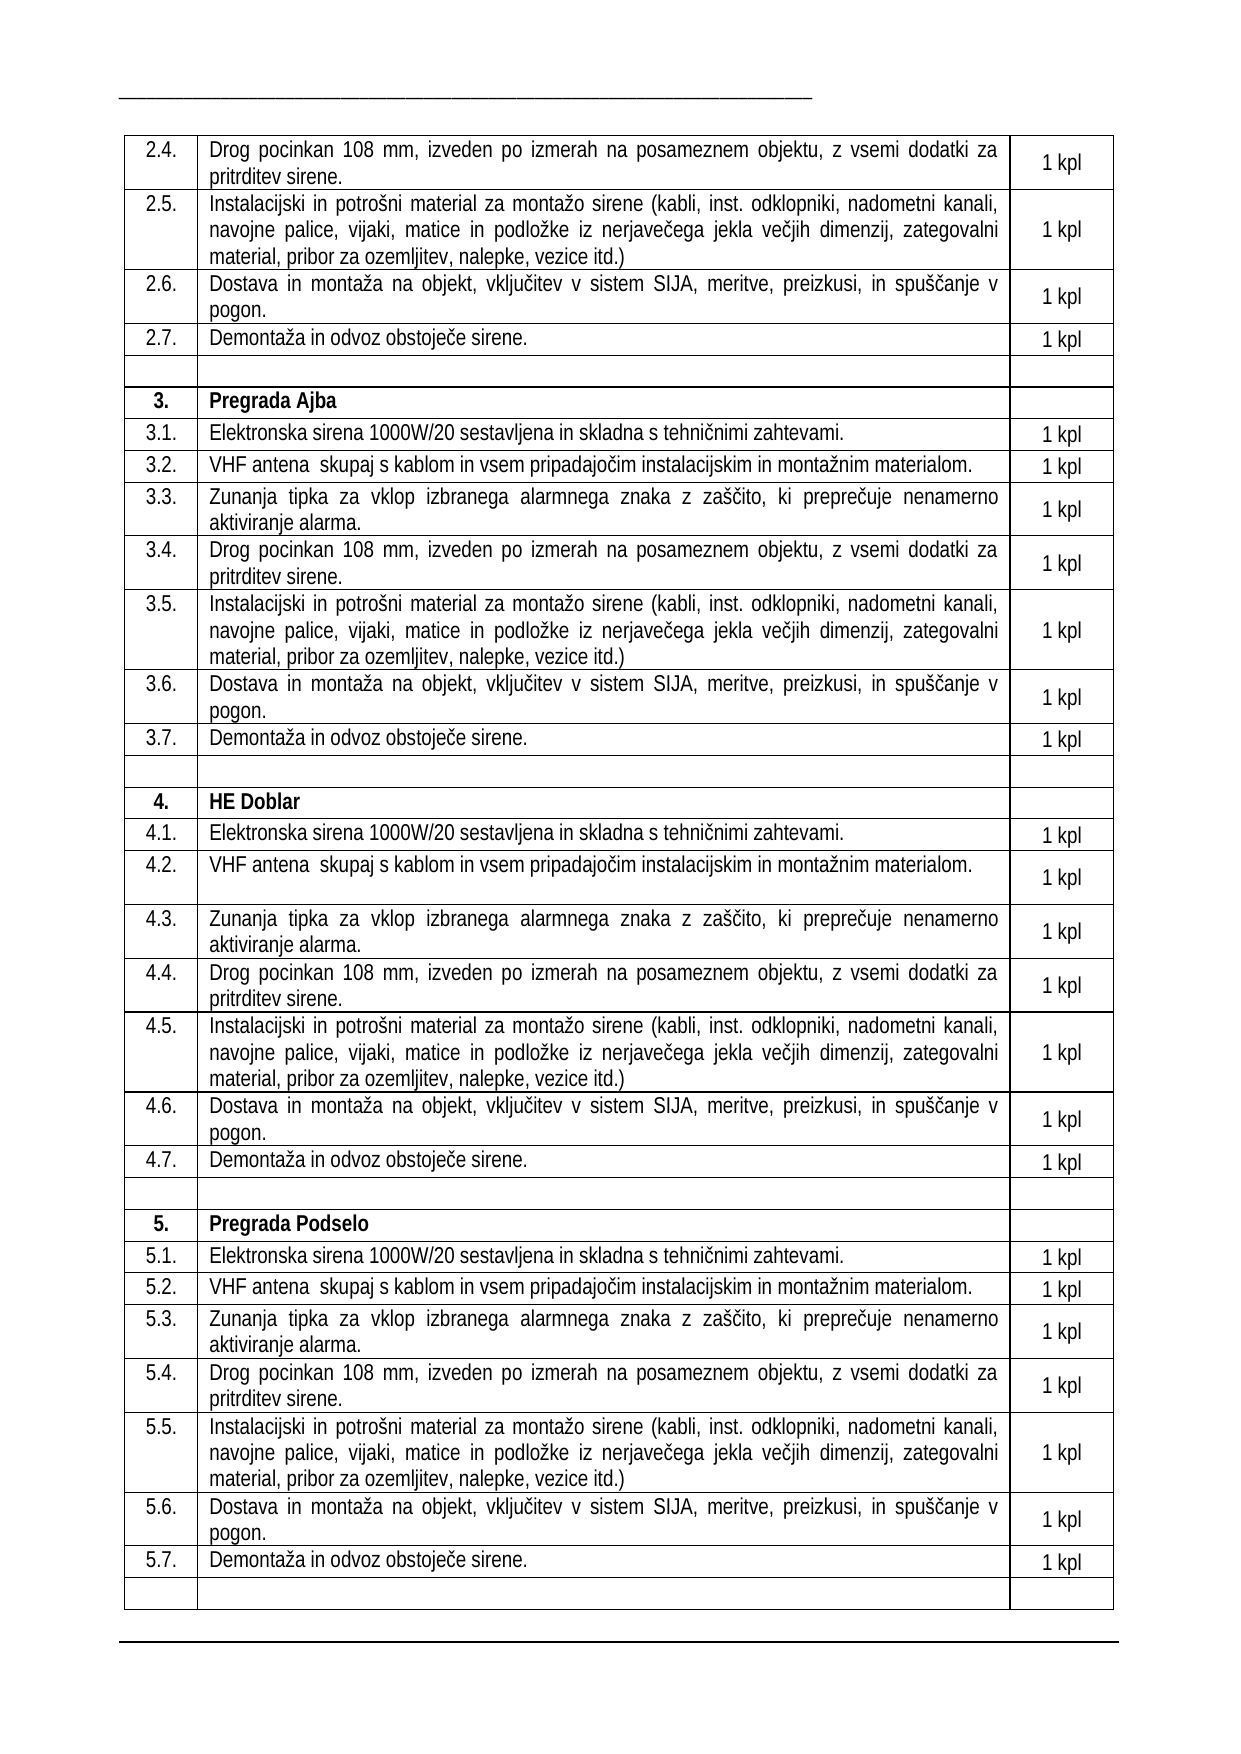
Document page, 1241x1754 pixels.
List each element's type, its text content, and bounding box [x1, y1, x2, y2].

table_cell [1011, 1578, 1113, 1609]
table_cell 1 kpl [1011, 190, 1113, 269]
table_cell 1 kpl [1011, 270, 1113, 323]
table_cell 1 kpl [1011, 1093, 1113, 1145]
table_cell [125, 1578, 197, 1609]
table_cell 1 kpl [1011, 1546, 1113, 1577]
table_cell [125, 1178, 197, 1209]
table_cell 4.6. [125, 1093, 197, 1145]
table_cell 1 kpl [1011, 905, 1113, 958]
table_cell Dostava in montaža na objekt, vključitev v sistem SIJA, meritve, preizkusi, in spuščanje v pogon. [198, 1493, 1009, 1545]
table_cell Drog pocinkan 108 mm, izveden po izmerah na posameznem objektu, z vsemi dodatki za pritrditev sirene. [198, 536, 1009, 589]
table_cell 3.3. [125, 483, 197, 535]
table_cell HE Doblar [198, 788, 1009, 818]
table_cell 1 kpl [1011, 1146, 1113, 1177]
table_cell 5.5. [125, 1413, 197, 1492]
table_cell [198, 1578, 1009, 1609]
table_cell [1011, 1178, 1113, 1209]
table_cell 2.5. [125, 190, 197, 269]
table_cell Demontaža in odvoz obstoječe sirene. [198, 1546, 1009, 1577]
table_cell 1 kpl [1011, 536, 1113, 589]
table_cell 4.4. [125, 959, 197, 1011]
table_cell 1 kpl [1011, 483, 1113, 535]
table_cell 5.2. [125, 1273, 197, 1304]
table_cell 3.2. [125, 451, 197, 482]
table_cell Zunanja tipka za vklop izbranega alarmnega znaka z zaščito, ki preprečuje nenamerno aktiviranje alarma. [198, 905, 1009, 958]
table_cell 1 kpl [1011, 451, 1113, 482]
table_cell 1 kpl [1011, 324, 1113, 354]
table_cell 3.7. [125, 724, 197, 755]
table_cell 4.2. [125, 851, 197, 904]
table_cell 4.3. [125, 905, 197, 958]
table_cell [125, 356, 197, 386]
table_cell VHF antena skupaj s kablom in vsem pripadajočim instalacijskim in montažnim materialom. [198, 451, 1009, 482]
table_cell 2.6. [125, 270, 197, 323]
table_cell Dostava in montaža na objekt, vključitev v sistem SIJA, meritve, preizkusi, in spuščanje v pogon. [198, 1093, 1009, 1145]
table_cell Demontaža in odvoz obstoječe sirene. [198, 724, 1009, 755]
table_cell Elektronska sirena 1000W/20 sestavljena in skladna s tehničnimi zahtevami. [198, 1242, 1009, 1272]
table_cell Pregrada Podselo [198, 1210, 1009, 1241]
table_cell 5.1. [125, 1242, 197, 1272]
table_cell Elektronska sirena 1000W/20 sestavljena in skladna s tehničnimi zahtevami. [198, 419, 1009, 450]
table_cell 1 kpl [1011, 1413, 1113, 1492]
table_cell VHF antena skupaj s kablom in vsem pripadajočim instalacijskim in montažnim materialom. [198, 1273, 1009, 1304]
table_cell 5.6. [125, 1493, 197, 1545]
table_cell 1 kpl [1011, 590, 1113, 669]
table_cell [125, 756, 197, 787]
table_cell 3.4. [125, 536, 197, 589]
table_cell 5. [125, 1210, 197, 1241]
table_cell 4. [125, 788, 197, 818]
table_cell Demontaža in odvoz obstoječe sirene. [198, 1146, 1009, 1177]
table_cell [198, 356, 1009, 386]
table_cell [198, 756, 1009, 787]
table_cell [1011, 756, 1113, 787]
table_cell 2.4. [125, 136, 197, 189]
table_cell 1 kpl [1011, 1359, 1113, 1412]
table_cell [198, 1178, 1009, 1209]
table_cell 1 kpl [1011, 724, 1113, 755]
table_cell Dostava in montaža na objekt, vključitev v sistem SIJA, meritve, preizkusi, in spuščanje v pogon. [198, 670, 1009, 723]
table_cell Zunanja tipka za vklop izbranega alarmnega znaka z zaščito, ki preprečuje nenamerno aktiviranje alarma. [198, 483, 1009, 535]
table_cell 4.1. [125, 819, 197, 850]
table_cell Drog pocinkan 108 mm, izveden po izmerah na posameznem objektu, z vsemi dodatki za pritrditev sirene. [198, 1359, 1009, 1412]
table_cell 3.6. [125, 670, 197, 723]
table_cell Zunanja tipka za vklop izbranega alarmnega znaka z zaščito, ki preprečuje nenamerno aktiviranje alarma. [198, 1305, 1009, 1358]
table_cell 1 kpl [1011, 1242, 1113, 1272]
table_cell Pregrada Ajba [198, 388, 1009, 418]
table_cell 5.4. [125, 1359, 197, 1412]
table_cell 1 kpl [1011, 1305, 1113, 1358]
table_cell 5.7. [125, 1546, 197, 1577]
table_cell 1 kpl [1011, 1013, 1113, 1091]
table_cell VHF antena skupaj s kablom in vsem pripadajočim instalacijskim in montažnim materialom. [198, 851, 1009, 904]
table_cell 3. [125, 388, 197, 418]
table_cell 5.3. [125, 1305, 197, 1358]
table_cell 1 kpl [1011, 1273, 1113, 1304]
table_cell Dostava in montaža na objekt, vključitev v sistem SIJA, meritve, preizkusi, in spuščanje v pogon. [198, 270, 1009, 323]
table_cell 1 kpl [1011, 670, 1113, 723]
table_cell Drog pocinkan 108 mm, izveden po izmerah na posameznem objektu, z vsemi dodatki za pritrditev sirene. [198, 959, 1009, 1011]
table_cell 2.7. [125, 324, 197, 354]
table_cell 4.7. [125, 1146, 197, 1177]
table_cell Demontaža in odvoz obstoječe sirene. [198, 324, 1009, 354]
table_cell 3.1. [125, 419, 197, 450]
table_cell [1011, 1210, 1113, 1241]
table_cell Elektronska sirena 1000W/20 sestavljena in skladna s tehničnimi zahtevami. [198, 819, 1009, 850]
table_cell 1 kpl [1011, 851, 1113, 904]
table_cell [1011, 356, 1113, 386]
table_cell 1 kpl [1011, 1493, 1113, 1545]
table_cell [1011, 388, 1113, 418]
table_cell 4.5. [125, 1013, 197, 1091]
table_cell 1 kpl [1011, 419, 1113, 450]
table_cell 1 kpl [1011, 959, 1113, 1011]
table_cell 1 kpl [1011, 819, 1113, 850]
table_cell [1011, 788, 1113, 818]
table_cell 3.5. [125, 590, 197, 669]
table_cell 1 kpl [1011, 136, 1113, 189]
table_cell Drog pocinkan 108 mm, izveden po izmerah na posameznem objektu, z vsemi dodatki za pritrditev sirene. [198, 136, 1009, 189]
